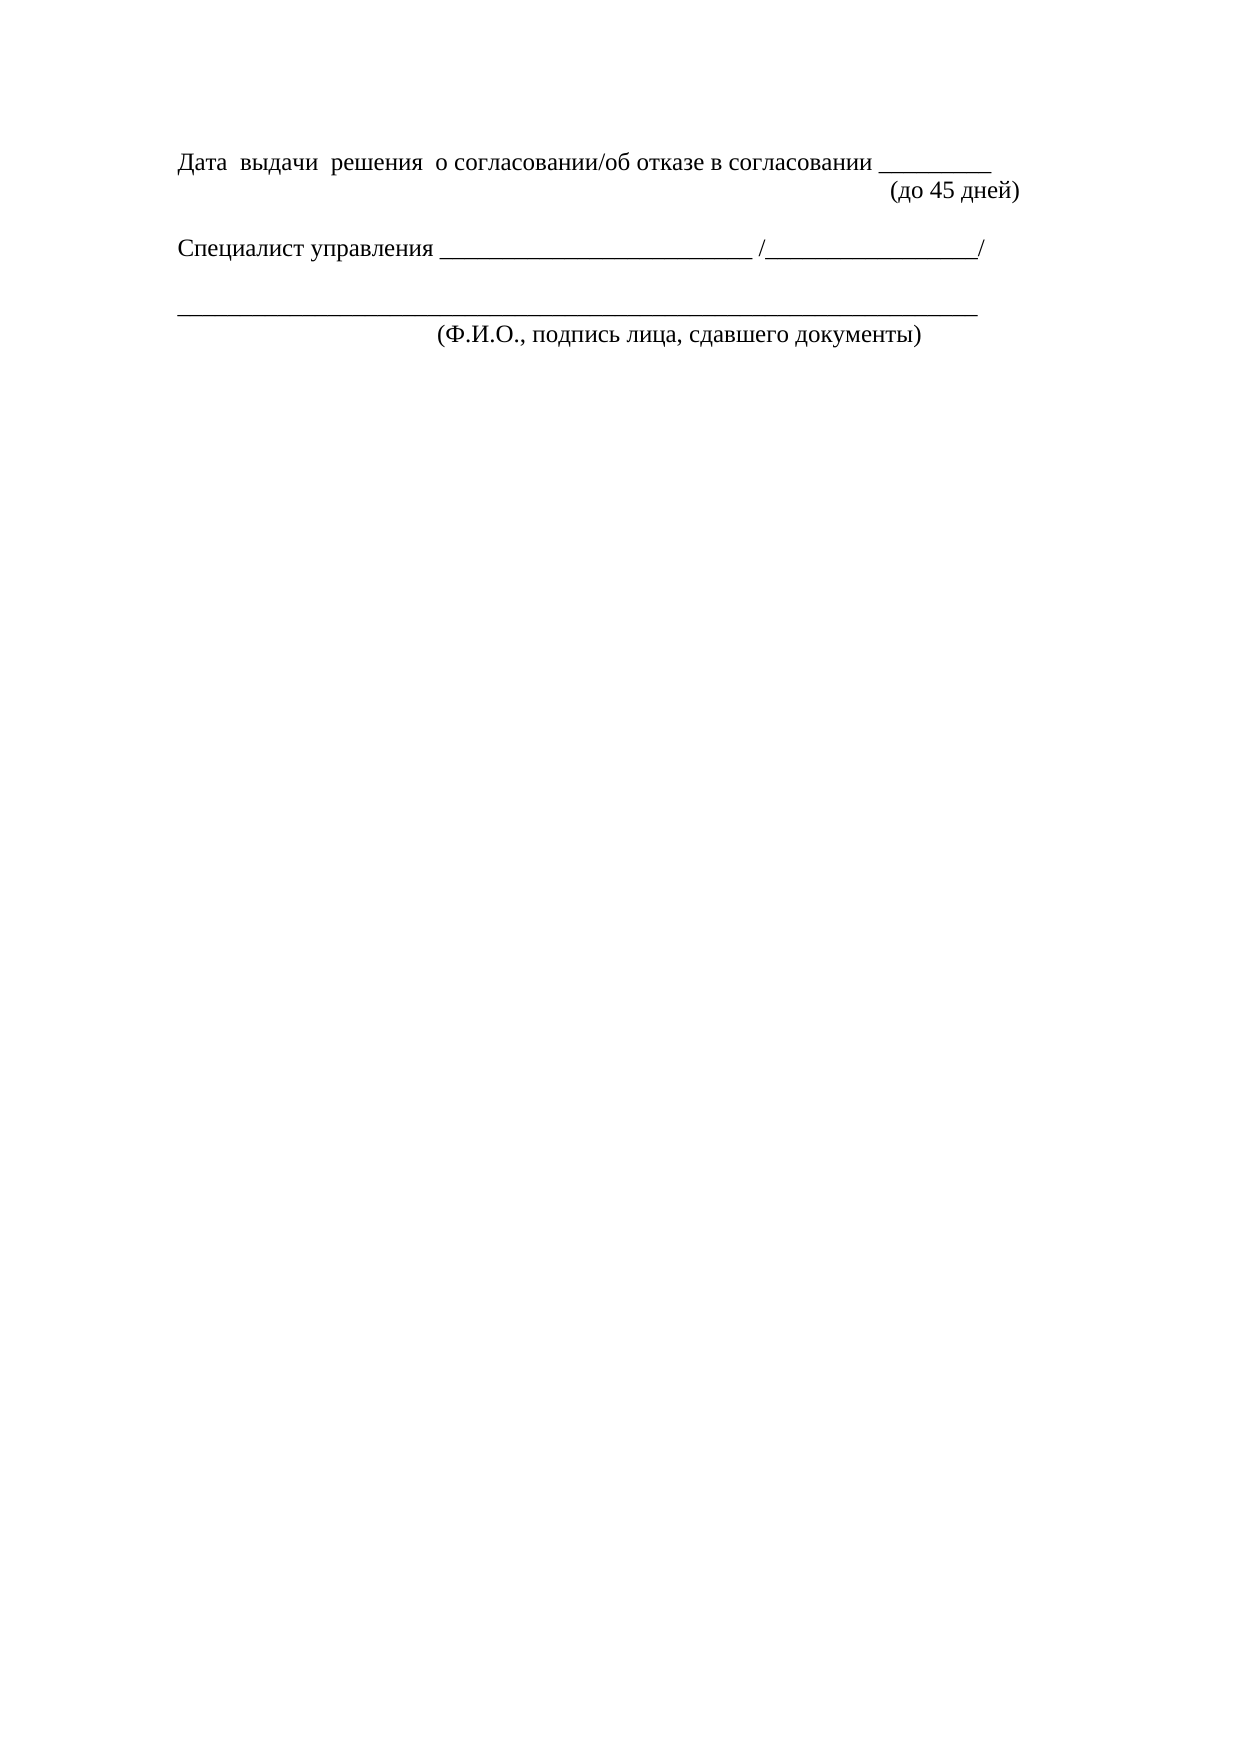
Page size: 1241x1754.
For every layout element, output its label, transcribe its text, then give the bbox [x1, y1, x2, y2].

text (до 45 дней) [177, 176, 1181, 204]
text ________________________________________________________________ [177, 291, 1181, 319]
text (Ф.И.О., подпись лица, сдавшего документы) [177, 319, 1181, 348]
text Специалист управления _________________________ /_________________/ [177, 233, 1181, 262]
text Дата выдачи решения о согласовании/об отказе в согласовании _________ [177, 147, 1181, 176]
